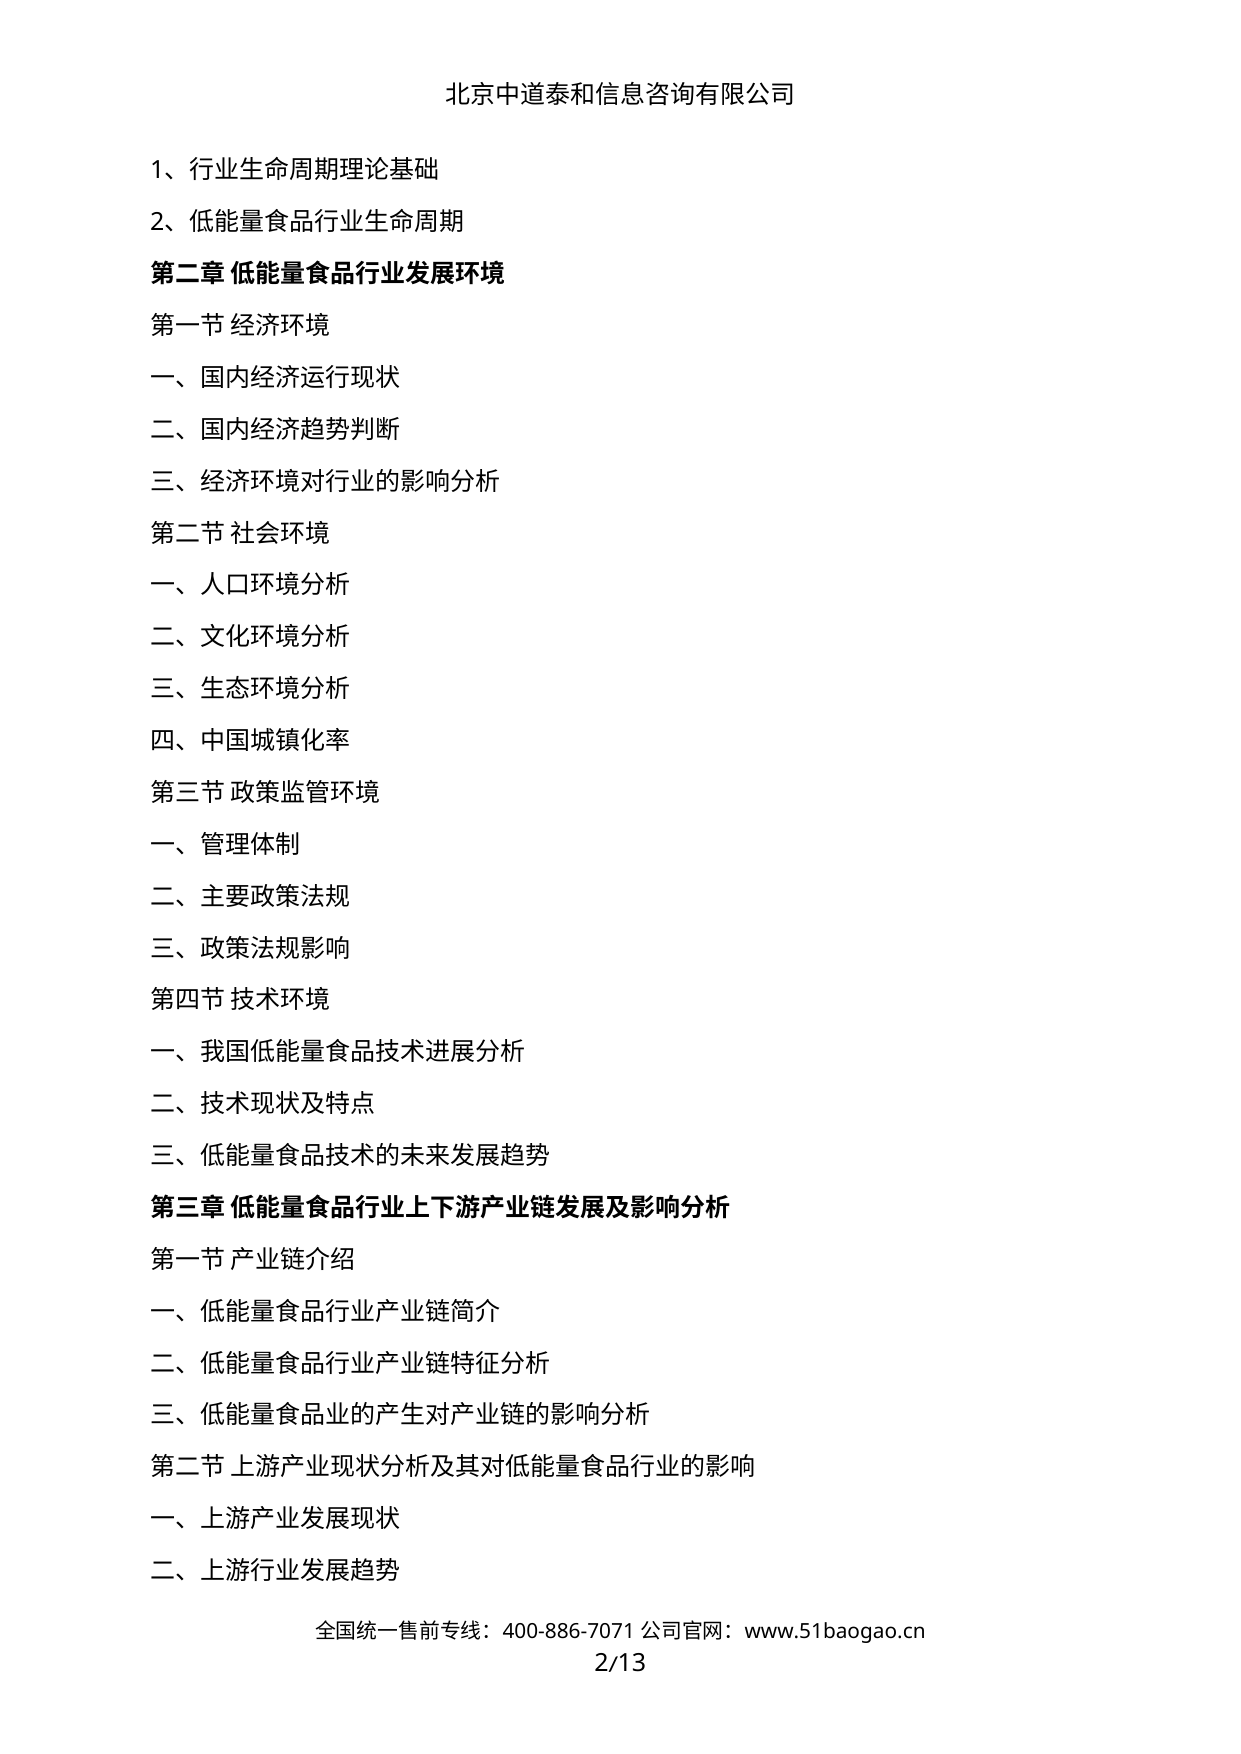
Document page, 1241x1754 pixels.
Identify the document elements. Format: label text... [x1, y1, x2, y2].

text 第二节 上游产业现状分析及其对低能量食品行业的影响 [150, 1447, 1090, 1483]
text 2、低能量食品行业生命周期 [150, 202, 1090, 238]
text 第四节 技术环境 [150, 980, 1090, 1016]
text 二、技术现状及特点 [150, 1084, 1090, 1120]
text 一、管理体制 [150, 824, 1090, 861]
text 四、中国城镇化率 [150, 721, 1090, 757]
text 第三节 政策监管环境 [150, 772, 1090, 809]
text 二、上游行业发展趋势 [150, 1551, 1090, 1587]
text 二、主要政策法规 [150, 876, 1090, 912]
text 第二章 低能量食品行业发展环境 [150, 254, 1090, 290]
text 一、国内经济运行现状 [150, 357, 1090, 394]
text 第三章 低能量食品行业上下游产业链发展及影响分析 [150, 1187, 1090, 1224]
text 三、低能量食品业的产生对产业链的影响分析 [150, 1395, 1090, 1431]
text 一、我国低能量食品技术进展分析 [150, 1032, 1090, 1068]
text 一、上游产业发展现状 [150, 1499, 1090, 1535]
text 第一节 经济环境 [150, 306, 1090, 342]
text 一、低能量食品行业产业链简介 [150, 1291, 1090, 1327]
text 第二节 社会环境 [150, 513, 1090, 549]
text 三、经济环境对行业的影响分析 [150, 461, 1090, 497]
text 三、低能量食品技术的未来发展趋势 [150, 1136, 1090, 1172]
text 第一节 产业链介绍 [150, 1239, 1090, 1276]
text 二、低能量食品行业产业链特征分析 [150, 1343, 1090, 1379]
text 一、人口环境分析 [150, 565, 1090, 601]
text 二、国内经济趋势判断 [150, 409, 1090, 446]
text 1、行业生命周期理论基础 [150, 150, 1090, 186]
text 三、生态环境分析 [150, 669, 1090, 705]
text 三、政策法规影响 [150, 928, 1090, 964]
text 二、文化环境分析 [150, 617, 1090, 653]
